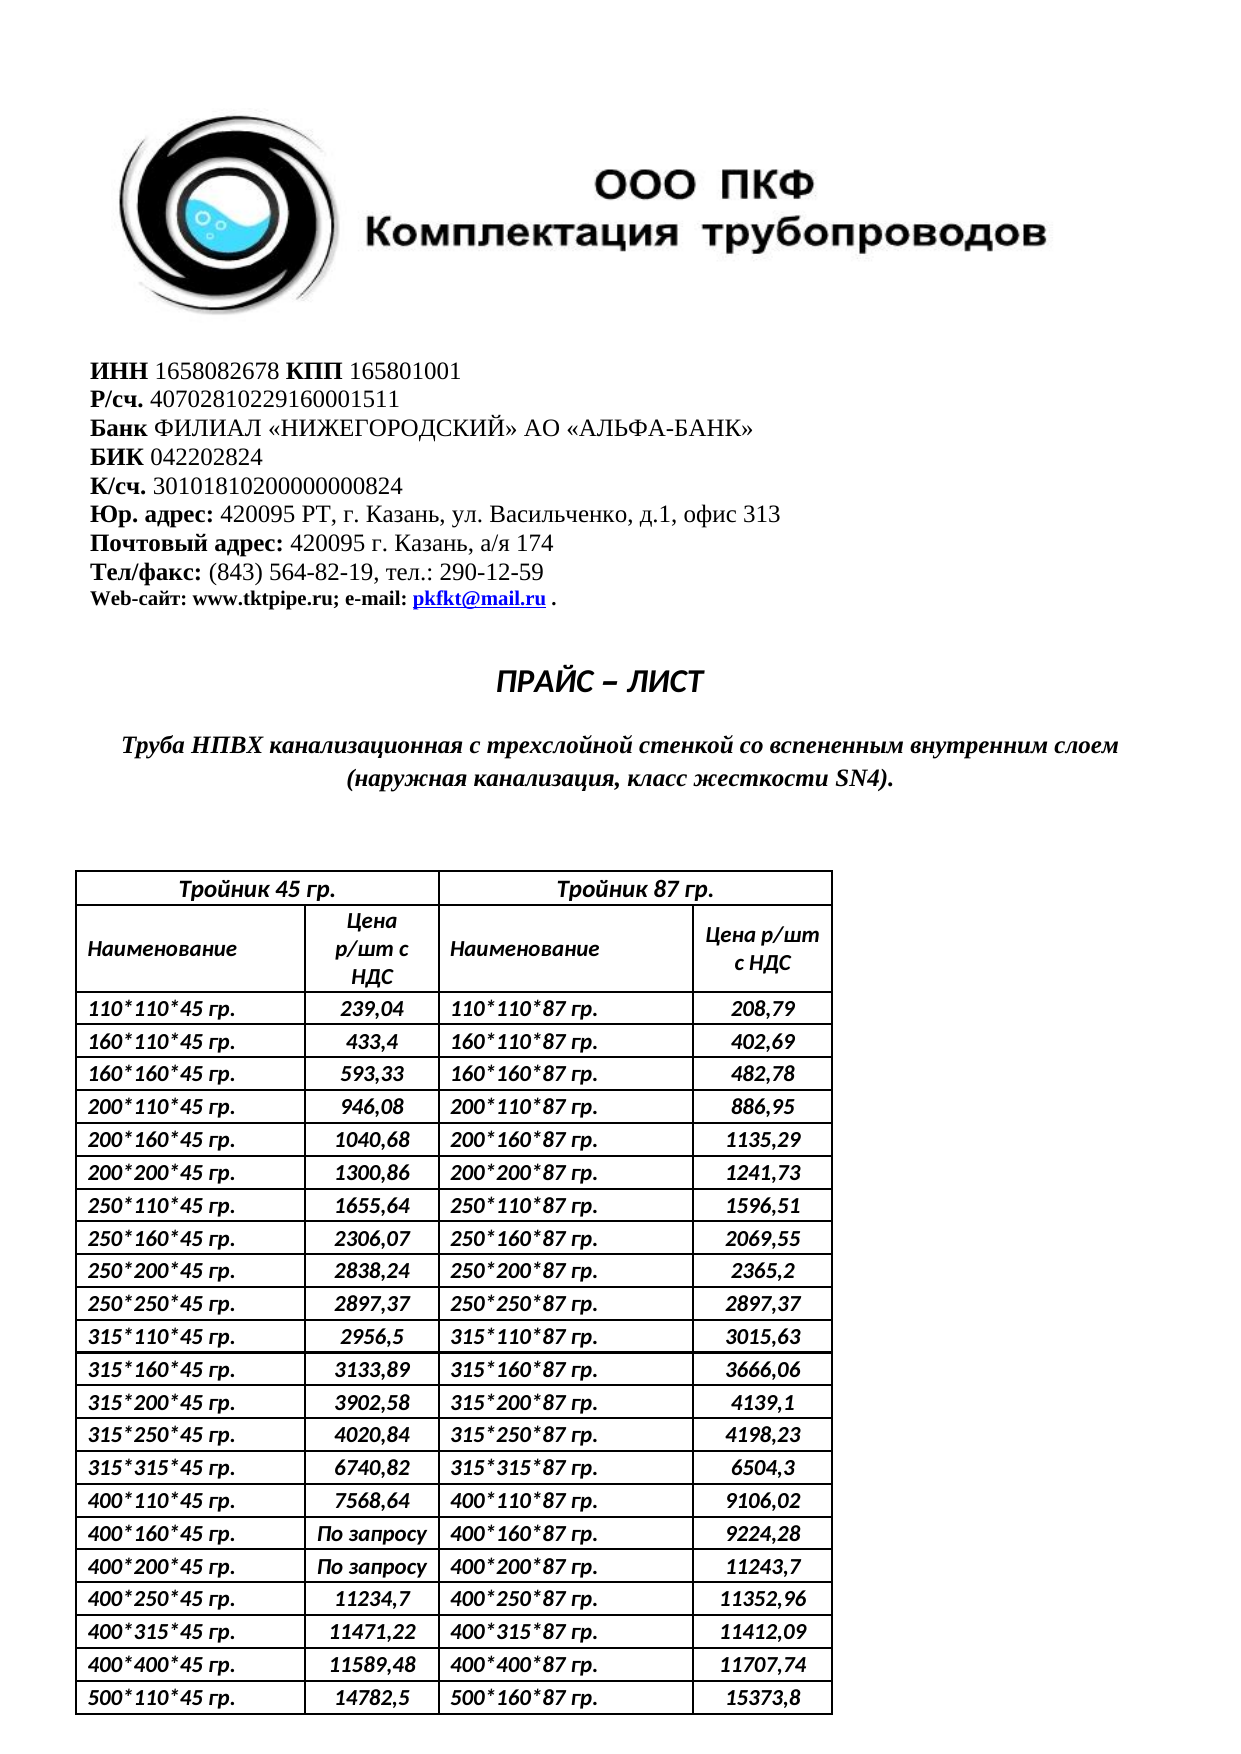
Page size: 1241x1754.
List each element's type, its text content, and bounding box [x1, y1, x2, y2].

table_cell 400*315*87 гр. [440, 1616, 692, 1647]
table_cell 200*110*87 гр. [440, 1091, 692, 1122]
table_cell 3902,58 [306, 1386, 438, 1417]
text Р/сч. 40702810229160001511 [90, 384, 1165, 413]
table_cell 250*110*45 гр. [77, 1190, 304, 1220]
text Web-сайт: www.tktpipe.ru; e-mail: pkfkt@mail.ru . [90, 586, 1165, 610]
text ИНН 1658082678 КПП 165801001 [90, 356, 1165, 384]
table_cell 2956,5 [306, 1321, 438, 1351]
table_cell 1300,86 [306, 1157, 438, 1187]
table_cell 200*200*87 гр. [440, 1157, 692, 1187]
table_cell 315*200*45 гр. [77, 1386, 304, 1417]
table_cell 11243,7 [694, 1550, 831, 1581]
table_cell 14782,5 [306, 1682, 438, 1712]
table_cell 400*250*45 гр. [77, 1583, 304, 1614]
table_cell 208,79 [694, 993, 831, 1023]
table_cell 2306,07 [306, 1222, 438, 1253]
picture [89, 88, 1070, 356]
table_cell 315*200*87 гр. [440, 1386, 692, 1417]
table_cell По запросу [306, 1550, 438, 1581]
table_cell 9106,02 [694, 1485, 831, 1516]
table_cell 593,33 [306, 1058, 438, 1089]
table_cell 7568,64 [306, 1485, 438, 1516]
text Почтовый адрес: 420095 г. Казань, а/я 174 [90, 528, 1165, 557]
table_cell 315*250*87 гр. [440, 1419, 692, 1450]
table_cell 250*250*45 гр. [77, 1288, 304, 1319]
table_cell 4198,23 [694, 1419, 831, 1450]
table_cell 250*110*87 гр. [440, 1190, 692, 1220]
table_cell 200*160*87 гр. [440, 1124, 692, 1154]
table_cell 400*400*87 гр. [440, 1649, 692, 1679]
table_cell 400*250*87 гр. [440, 1583, 692, 1614]
table_cell Наименование [77, 906, 304, 991]
table_cell 15373,8 [694, 1682, 831, 1712]
text БИК 042202824 [90, 442, 1165, 471]
table_cell 110*110*87 гр. [440, 993, 692, 1023]
table_cell 3666,06 [694, 1354, 831, 1384]
table_cell 250*250*87 гр. [440, 1288, 692, 1319]
table_cell 2897,37 [694, 1288, 831, 1319]
table_cell 500*160*87 гр. [440, 1682, 692, 1712]
table_cell 3133,89 [306, 1354, 438, 1384]
table_cell 110*110*45 гр. [77, 993, 304, 1023]
table_cell 400*200*45 гр. [77, 1550, 304, 1581]
table_cell 946,08 [306, 1091, 438, 1122]
table_cell 433,4 [306, 1025, 438, 1056]
table_cell 250*200*87 гр. [440, 1255, 692, 1286]
table_cell 315*315*87 гр. [440, 1452, 692, 1483]
table_cell По запросу [306, 1518, 438, 1548]
text Тел/факс: (843) 564-82-19, тел.: 290-12-59 [90, 557, 1165, 586]
table_cell 11589,48 [306, 1649, 438, 1679]
table_cell 11412,09 [694, 1616, 831, 1647]
table_cell 6740,82 [306, 1452, 438, 1483]
table_cell 400*200*87 гр. [440, 1550, 692, 1581]
table_cell 160*160*45 гр. [77, 1058, 304, 1089]
table_header Тройник 45 гр. [77, 872, 438, 904]
table_cell 315*250*45 гр. [77, 1419, 304, 1450]
text ПРАЙС – ЛИСТ [75, 657, 1165, 702]
table_cell 9224,28 [694, 1518, 831, 1548]
table_cell 315*160*87 гр. [440, 1354, 692, 1384]
table_cell 11352,96 [694, 1583, 831, 1614]
table_cell 200*200*45 гр. [77, 1157, 304, 1187]
table_cell 239,04 [306, 993, 438, 1023]
table_cell 400*160*45 гр. [77, 1518, 304, 1548]
table_cell 400*315*45 гр. [77, 1616, 304, 1647]
table_cell 4139,1 [694, 1386, 831, 1417]
table_cell 400*110*87 гр. [440, 1485, 692, 1516]
table_cell 315*160*45 гр. [77, 1354, 304, 1384]
table_cell 11234,7 [306, 1583, 438, 1614]
table_cell 160*110*45 гр. [77, 1025, 304, 1056]
table_cell 6504,3 [694, 1452, 831, 1483]
table_cell 500*110*45 гр. [77, 1682, 304, 1712]
table_cell 1241,73 [694, 1157, 831, 1187]
table_cell Цена р/шт с НДС [306, 906, 438, 991]
table_cell 200*160*45 гр. [77, 1124, 304, 1154]
text Банк ФИЛИАЛ «НИЖЕГОРОДСКИЙ» АО «АЛЬФА-БАНК» [90, 413, 1165, 442]
table_cell 200*110*45 гр. [77, 1091, 304, 1122]
table_cell 315*110*45 гр. [77, 1321, 304, 1351]
table_cell 315*315*45 гр. [77, 1452, 304, 1483]
table_cell 2069,55 [694, 1222, 831, 1253]
table_cell 160*110*87 гр. [440, 1025, 692, 1056]
text К/сч. 30101810200000000824 [90, 471, 1165, 499]
table_cell 482,78 [694, 1058, 831, 1089]
text Юр. адрес: 420095 РТ, г. Казань, ул. Васильченко, д.1, офис 313 [90, 499, 1165, 528]
table_cell 886,95 [694, 1091, 831, 1122]
table_cell 400*400*45 гр. [77, 1649, 304, 1679]
table_cell 160*160*87 гр. [440, 1058, 692, 1089]
table_cell 250*160*87 гр. [440, 1222, 692, 1253]
text Труба НПВХ канализационная с трехслойной стенкой со вспененным внутренним слоем (наружная канализация, класс жесткости SN4). [75, 730, 1165, 792]
table_cell 2897,37 [306, 1288, 438, 1319]
table_cell 2365,2 [694, 1255, 831, 1286]
table_cell 1655,64 [306, 1190, 438, 1220]
table_cell 402,69 [694, 1025, 831, 1056]
table_cell 400*110*45 гр. [77, 1485, 304, 1516]
table_cell 11471,22 [306, 1616, 438, 1647]
table_cell 4020,84 [306, 1419, 438, 1450]
table_cell Наименование [440, 906, 692, 991]
table_cell 3015,63 [694, 1321, 831, 1351]
table_cell 400*160*87 гр. [440, 1518, 692, 1548]
table_cell 315*110*87 гр. [440, 1321, 692, 1351]
table_cell 1596,51 [694, 1190, 831, 1220]
table_header Тройник 87 гр. [440, 872, 831, 904]
table_cell 1040,68 [306, 1124, 438, 1154]
table_cell 11707,74 [694, 1649, 831, 1679]
table_cell 1135,29 [694, 1124, 831, 1154]
table_cell 2838,24 [306, 1255, 438, 1286]
table_cell 250*200*45 гр. [77, 1255, 304, 1286]
table_cell Цена р/шт с НДС [694, 906, 831, 991]
table_cell 250*160*45 гр. [77, 1222, 304, 1253]
